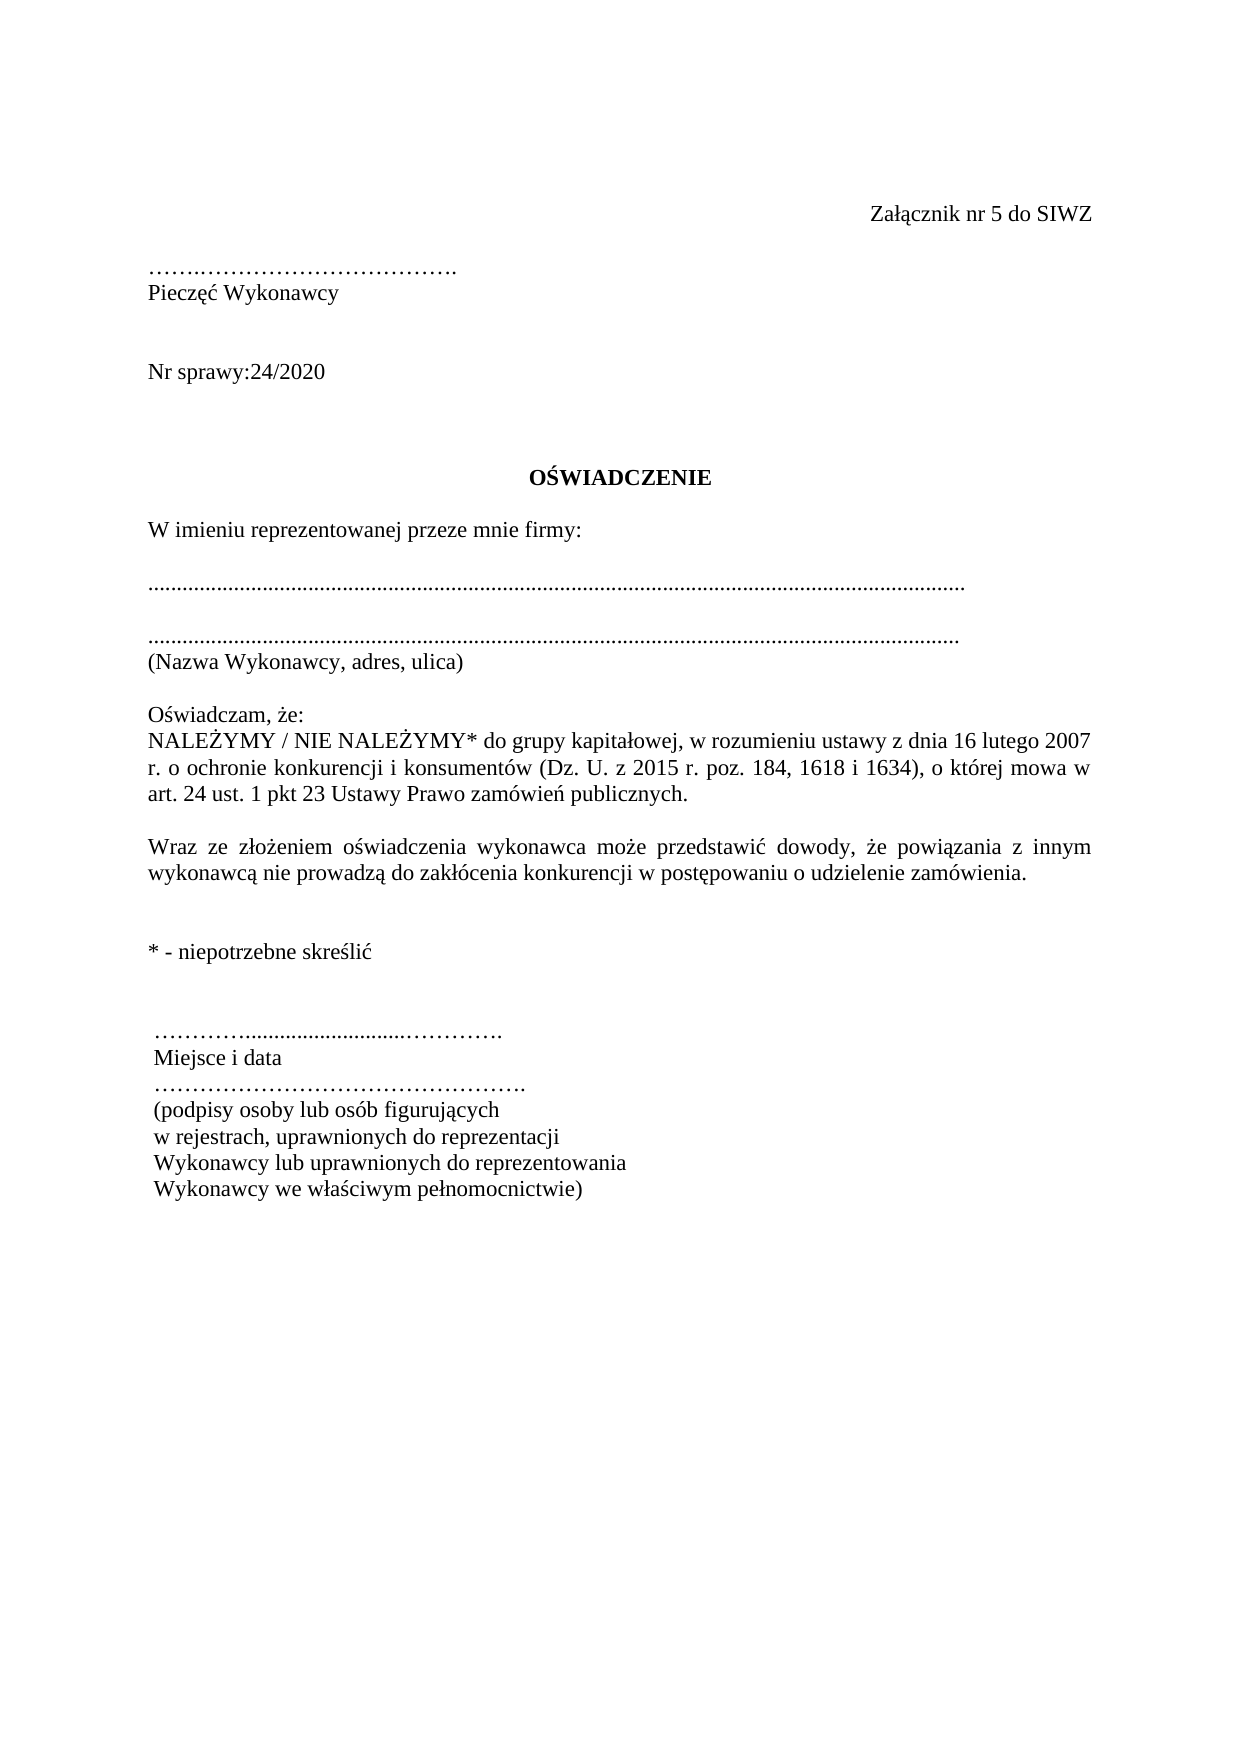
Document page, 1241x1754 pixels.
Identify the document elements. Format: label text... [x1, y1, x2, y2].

text Nr sprawy:24/2020 [148, 358, 1093, 385]
text w rejestrach, uprawnionych do reprezentacji [148, 1123, 1093, 1149]
text Załącznik nr 5 do SIWZ [148, 200, 1093, 227]
text Wraz ze złożeniem oświadczenia wykonawca może przedstawić dowody, że powiązania z innym wykonawcą nie prowadzą do zakłócenia konkurencji w postępowaniu o udzielenie zamówienia. [148, 833, 1093, 886]
text …………............................…………. [148, 1017, 1093, 1044]
text Miejsce i data [148, 1044, 1093, 1070]
text W imieniu reprezentowanej przeze mnie firmy: [148, 517, 1093, 543]
text .............................................................................................................................................. [148, 622, 1093, 648]
text (podpisy osoby lub osób figurujących [148, 1096, 1093, 1123]
text ............................................................................................................................................... [148, 569, 1093, 596]
text Wykonawcy we właściwym pełnomocnictwie) [148, 1175, 1093, 1202]
text OŚWIADCZENIE [148, 464, 1093, 490]
text …………………………………………. [148, 1070, 1093, 1096]
text …….……………………………. [148, 253, 1093, 279]
text Oświadczam, że: [148, 701, 1093, 727]
text (Nazwa Wykonawcy, adres, ulica) [148, 648, 1093, 675]
text NALEŻYMY / NIE NALEŻYMY* do grupy kapitałowej, w rozumieniu ustawy z dnia 16 lutego 2007 r. o ochronie konkurencji i konsumentów (Dz. U. z 2015 r. poz. 184, 1618 i 1634), o której mowa w art. 24 ust. 1 pkt 23 Ustawy Prawo zamówień publicznych. [148, 727, 1093, 806]
text Wykonawcy lub uprawnionych do reprezentowania [148, 1149, 1093, 1175]
text Pieczęć Wykonawcy [148, 279, 1093, 306]
text * - niepotrzebne skreślić [148, 938, 1093, 964]
